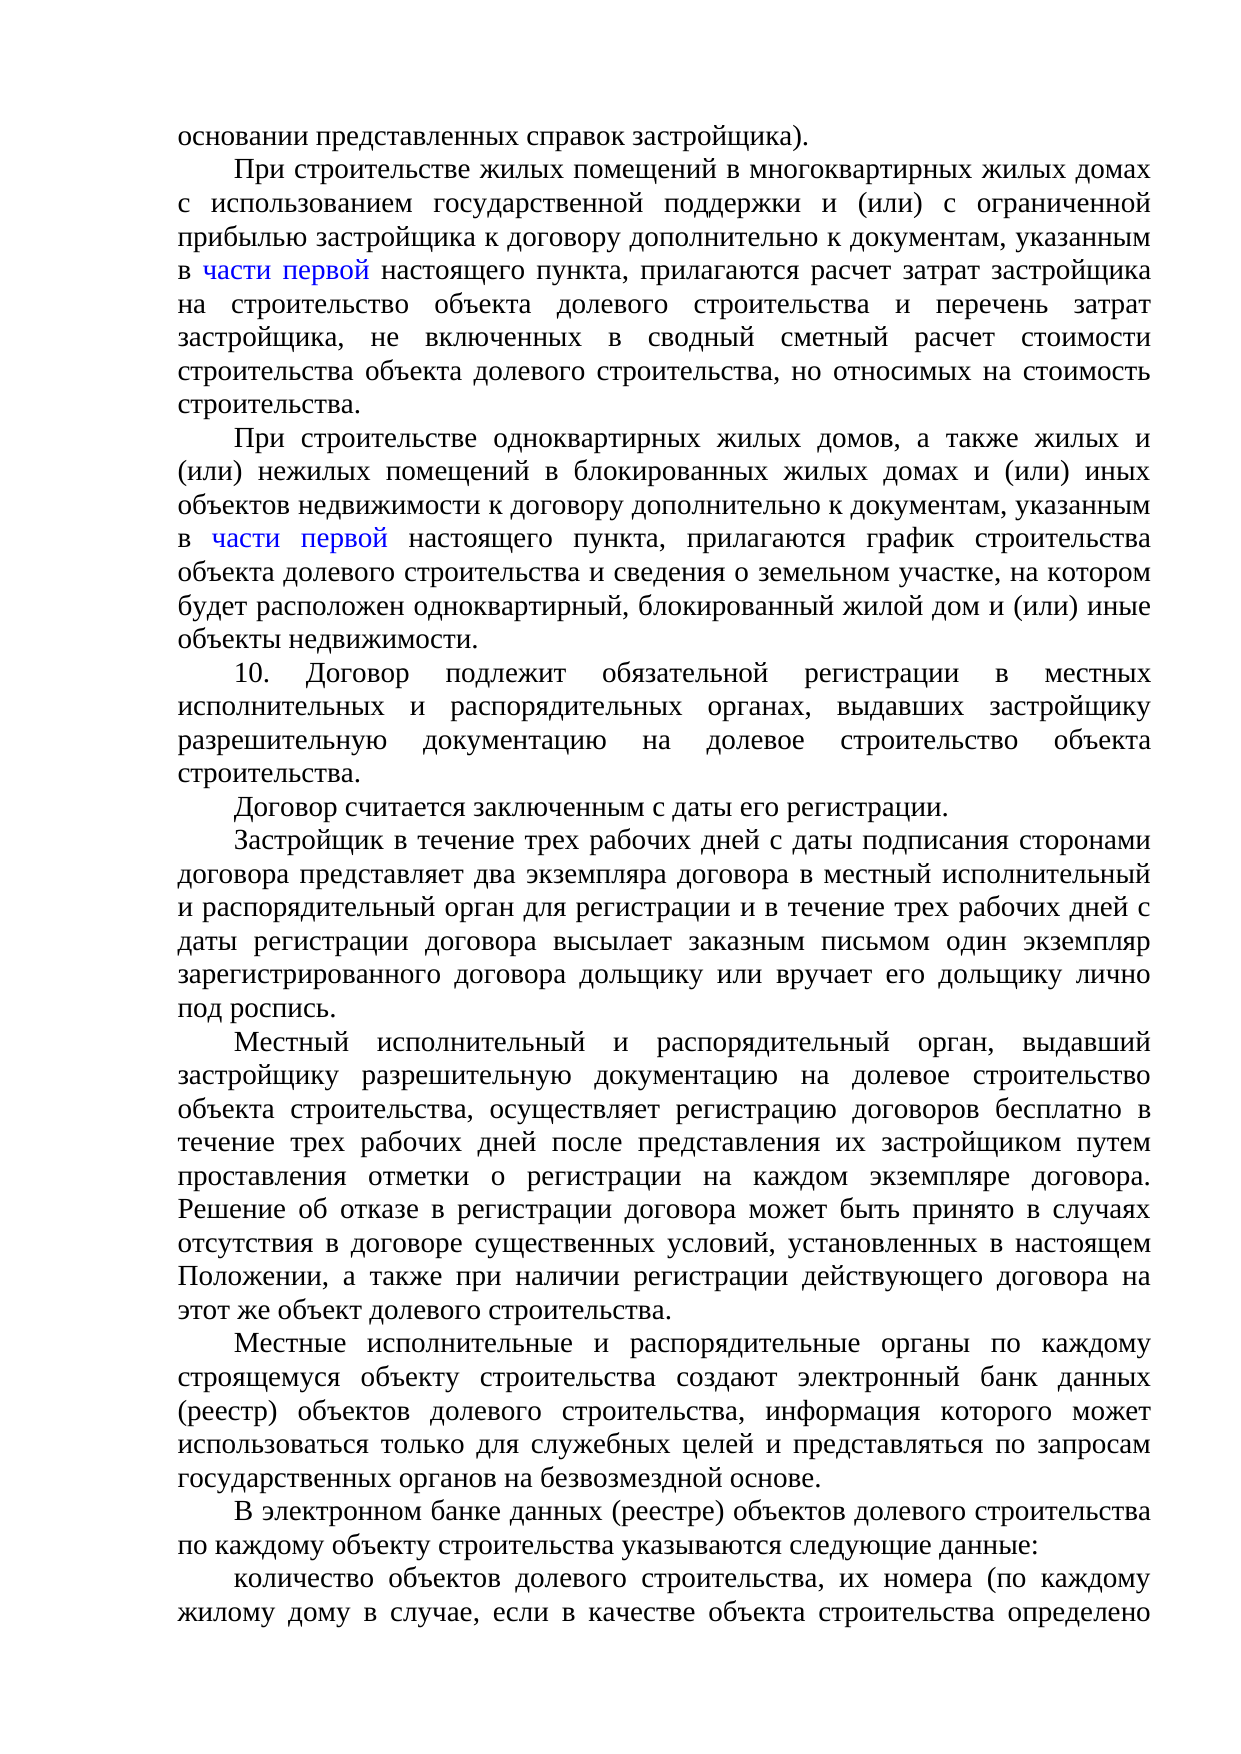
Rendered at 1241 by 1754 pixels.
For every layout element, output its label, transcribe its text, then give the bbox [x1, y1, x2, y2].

text Местный исполнительный и распорядительный орган, выдавший застройщику разрешительную документацию на долевое строительство объекта строительства, осуществляет регистрацию договоров бесплатно в течение трех рабочих дней после представления их застройщиком путем проставления отметки о регистрации на каждом экземпляре договора. Решение об отказе в регистрации договора может быть принято в случаях отсутствия в договоре существенных условий, установленных в настоящем Положении, а также при наличии регистрации действующего договора на этот же объект долевого строительства. [177, 1024, 1152, 1326]
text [177, 1560, 1152, 1627]
text Договор считается заключенным с даты его регистрации. [177, 789, 1152, 822]
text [177, 118, 1152, 152]
text При строительстве одноквартирных жилых домов, а также жилых и (или) нежилых помещений в блокированных жилых домах и (или) иных объектов недвижимости к договору дополнительно к документам, указанным в части первой настоящего пункта, прилагаются график строительства объекта долевого строительства и сведения о земельном участке, на котором будет расположен одноквартирный, блокированный жилой дом и (или) иные объекты недвижимости. [177, 420, 1152, 655]
text При строительстве жилых помещений в многоквартирных жилых домах с использованием государственной поддержки и (или) с ограниченной прибылью застройщика к договору дополнительно к документам, указанным в части первой настоящего пункта, прилагаются расчет затрат застройщика на строительство объекта долевого строительства и перечень затрат застройщика, не включенных в сводный сметный расчет стоимости строительства объекта долевого строительства, но относимых на стоимость строительства. [177, 152, 1152, 420]
text 10. Договор подлежит обязательной регистрации в местных исполнительных и распорядительных органах, выдавших застройщику разрешительную документацию на долевое строительство объекта строительства. [177, 655, 1152, 789]
text Застройщик в течение трех рабочих дней с даты подписания сторонами договора представляет два экземпляра договора в местный исполнительный и распорядительный орган для регистрации и в течение трех рабочих дней с даты регистрации договора высылает заказным письмом один экземпляр зарегистрированного договора дольщику или вручает его дольщику лично под роспись. [177, 822, 1152, 1024]
text Местные исполнительные и распорядительные органы по каждому строящемуся объекту строительства создают электронный банк данных (реестр) объектов долевого строительства, информация которого может использоваться только для служебных целей и представляться по запросам государственных органов на безвозмездной основе. [177, 1326, 1152, 1493]
text В электронном банке данных (реестре) объектов долевого строительства по каждому объекту строительства указываются следующие данные: [177, 1493, 1152, 1560]
